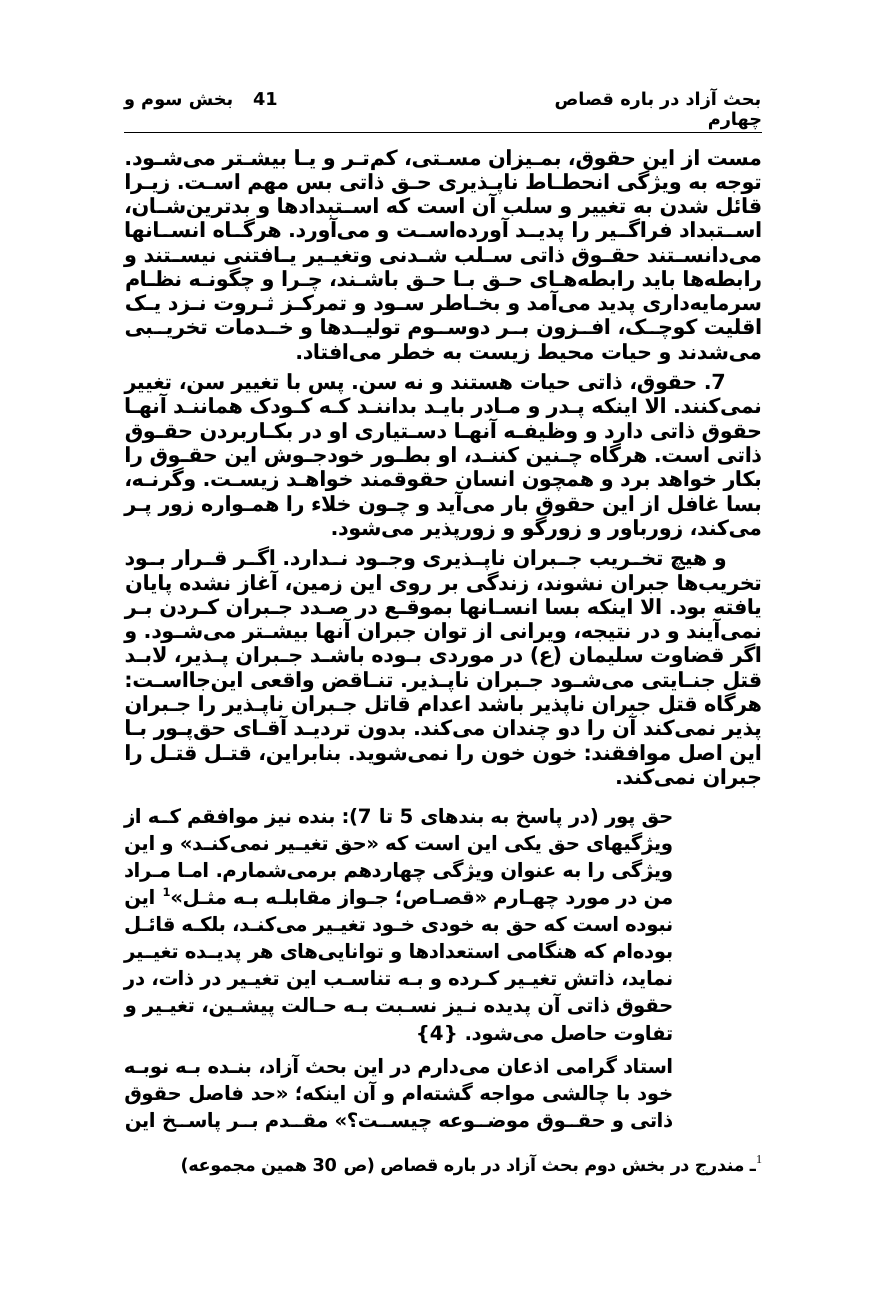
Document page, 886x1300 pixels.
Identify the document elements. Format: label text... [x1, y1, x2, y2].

text و هیچ تخریب جبران ناپذیری وجود ندارد. اگر قرار بود تخریب‌ها جبران نشوند، زندگی بر روی این زمین، آغاز نشده پایان یافته بود. الا اینکه بسا انسانها بموقع در صدد جبران کردن بر نمی‌آیند و در نتیجه، ویرانی از توان جبران آنها بیشتر می‌شود. و اگر قضاوت سلیمان (ع) در موردی بوده باشد جبران پذیر، لابد قتل جنایتی می‌شود جبران ناپذیر. تناقض واقعی این‌جااست: هرگاه قتل جبران ناپذیر باشد اعدام قاتل جبران ناپذیر را جبران پذیر نمی‌کند آن را دو چندان می‌کند. بدون تردید آقای حق‌پور با این اصل موافقند: خون خون را نمی‌شوید. بنابراین، قتل قتل را جبران نمی‌کند. [124, 546, 762, 789]
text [124, 146, 762, 364]
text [124, 1052, 673, 1133]
text 7. حقوق، ذاتی حیات هستند و نه سن. پس با تغییر سن، تغییر نمی‌کنند. الا اینکه پدر و مادر باید بدانند که کودک همانند آنها حقوق ذاتی دارد و وظیفه آنها دستیاری او در بکاربردن حقوق ذاتی است. هرگاه چنین کنند، او بطور خودجوش این حقوق را بکار خواهد برد و همچون انسان حقوقمند خواهد زیست. وگرنه، بسا غافل از این حقوق بار می‌آید و چون خلاء را همواره زور پر می‌کند، زورباور و زورگو و زورپذیر می‌شود. [124, 370, 762, 540]
text حق پور (در پاسخ به بندهای 5 تا 7): بنده نیز موافقم که از ویژگیهای حق یکی این است که «حق تغییر نمی‌کند» و این ویژگی را به عنوان ویژگی چهاردهم برمی‌شمارم. اما مراد من در مورد چهارم «قصاص؛ جواز مقابله به مثل» این نبوده است که حق به خودی خود تغییر می‌کند، بلکه قائل بوده‌ام که هنگامی استعدادها و توانایی‌های هر پدیده تغییر نماید، ذاتش تغییر کرده و به تناسب این تغییر در ذات، در حقوق ذاتی آن پدیده نیز نسبت به حالت پیشین، تغییر و تفاوت حاصل می‌شود. {4} [124, 802, 673, 1045]
